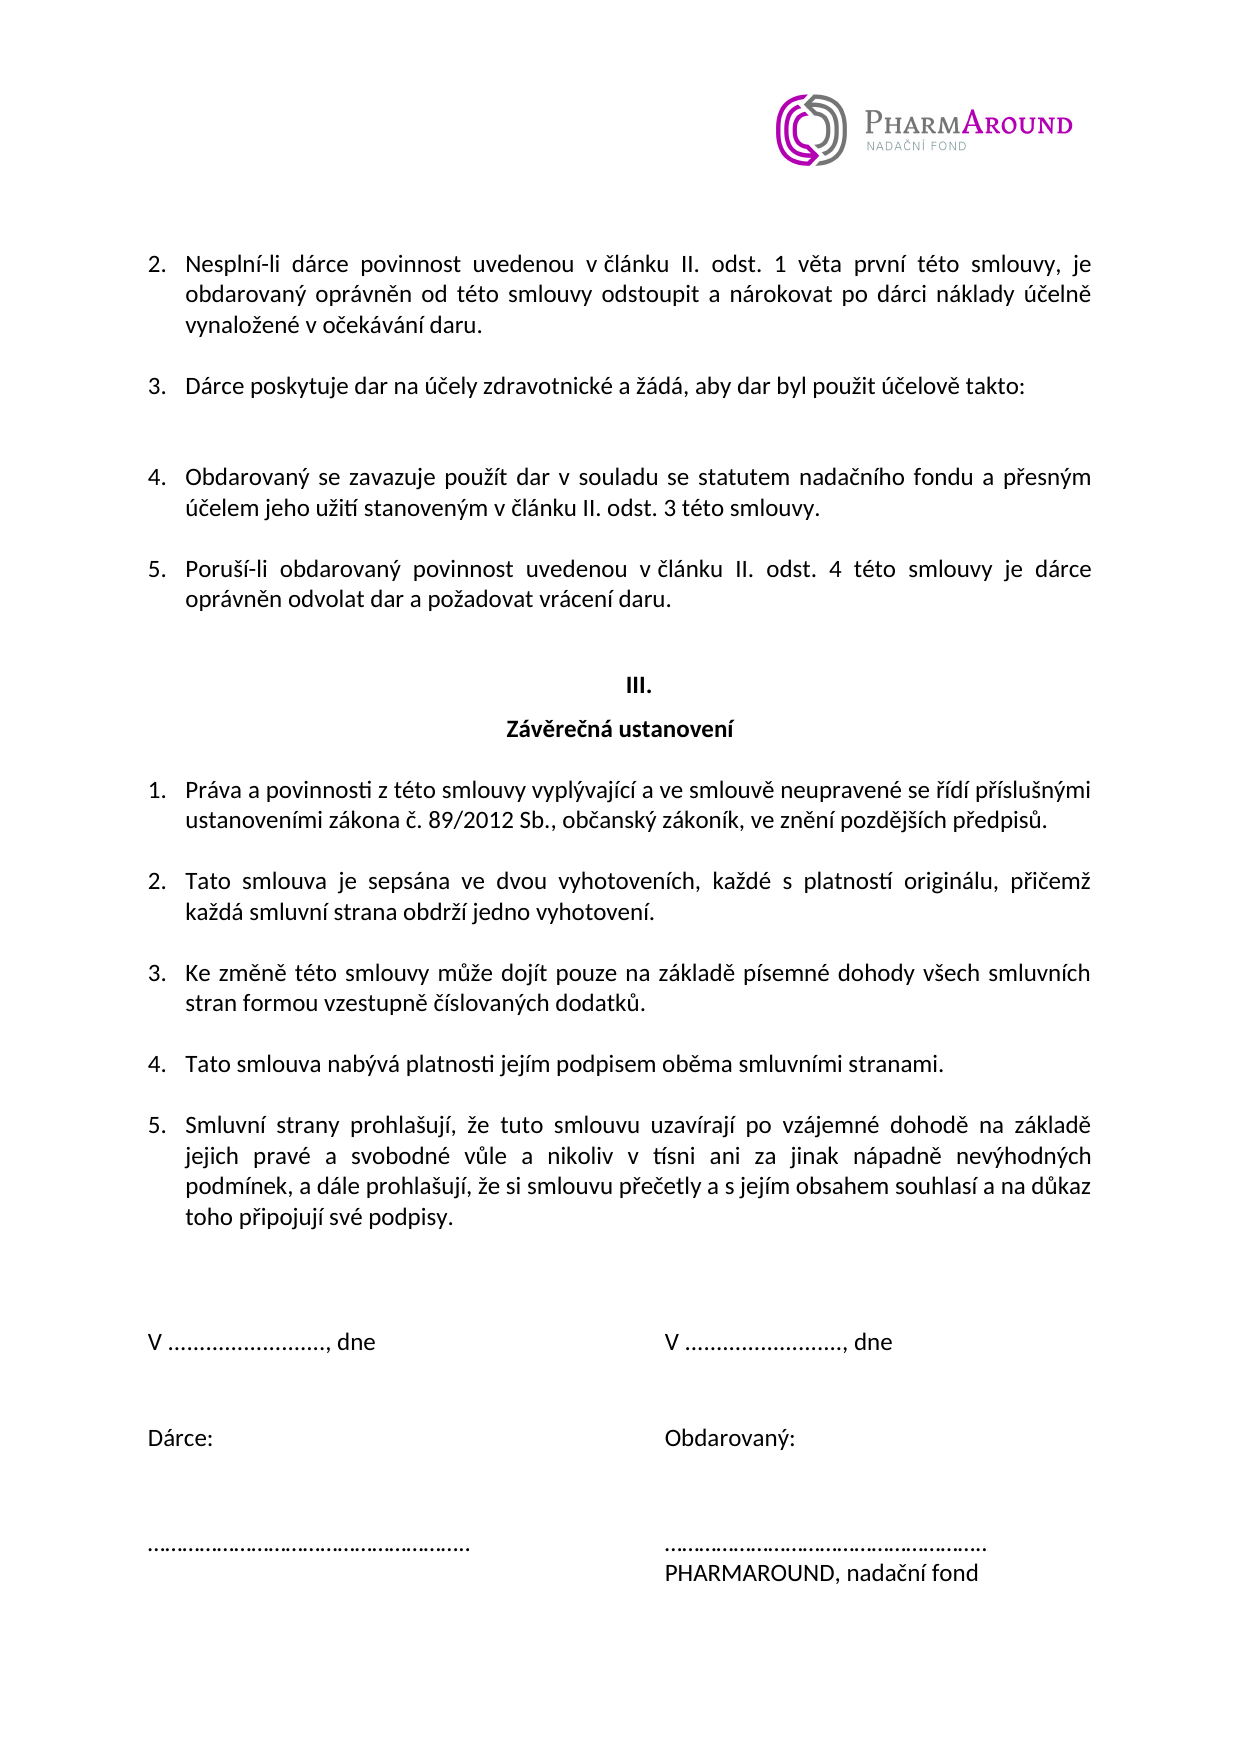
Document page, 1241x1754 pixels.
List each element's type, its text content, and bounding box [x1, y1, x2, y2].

list Poruší-li obdarovaný povinnost uvedenou v článku II. odst. 4 této smlouvy je dárce oprávněn odvolat dar a požadovat vrácení daru. [148, 553, 1093, 614]
list Obdarovaný se zavazuje použít dar v souladu se statutem nadačního fondu a přesným účelem jeho užití stanoveným v článku II. odst. 3 této smlouvy. [148, 462, 1093, 523]
list Ke změně této smlouvy může dojít pouze na základě písemné dohody všech smluvních stran formou vzestupně číslovaných dodatků. [148, 957, 1093, 1018]
text V ........................., dne V ........................., dne [148, 1326, 1093, 1356]
list Tato smlouva nabývá platnosti jejím podpisem oběma smluvními stranami. [148, 1048, 1093, 1079]
list Dárce poskytuje dar na účely zdravotnické a žádá, aby dar byl použit účelově takto: [148, 370, 1093, 401]
text Závěrečná ustanovení [148, 713, 1093, 743]
text PHARMAROUND, nadační fond [148, 1557, 1093, 1588]
text Dárce: Obdarovaný: [148, 1422, 1093, 1452]
picture [755, 73, 1093, 187]
list Tato smlouva je sepsána ve dvou vyhotoveních, každé s platností originálu, přičemž každá smluvní strana obdrží jedno vyhotovení. [148, 865, 1093, 926]
list Smluvní strany prohlašují, že tuto smlouvu uzavírají po vzájemné dohodě na základě jejich pravé a svobodné vůle a nikoliv v tísni ani za jinak nápadně nevýhodných podmínek, a dále prohlašují, že si smlouvu přečetly a s jejím obsahem souhlasí a na důkaz toho připojují své podpisy. [148, 1109, 1093, 1232]
list Práva a povinnosti z této smlouvy vyplývající a ve smlouvě neupravené se řídí příslušnými ustanoveními zákona č. 89/2012 Sb., občanský zákoník, ve znění pozdějších předpisů. [148, 774, 1093, 835]
text ……………………………………………….. ……………………………………………….. [148, 1527, 1093, 1557]
text III. [185, 670, 1093, 700]
list Nesplní-li dárce povinnost uvedenou v článku II. odst. 1 věta první této smlouvy, je obdarovaný oprávněn od této smlouvy odstoupit a nárokovat po dárci náklady účelně vynaložené v očekávání daru. [148, 248, 1093, 339]
